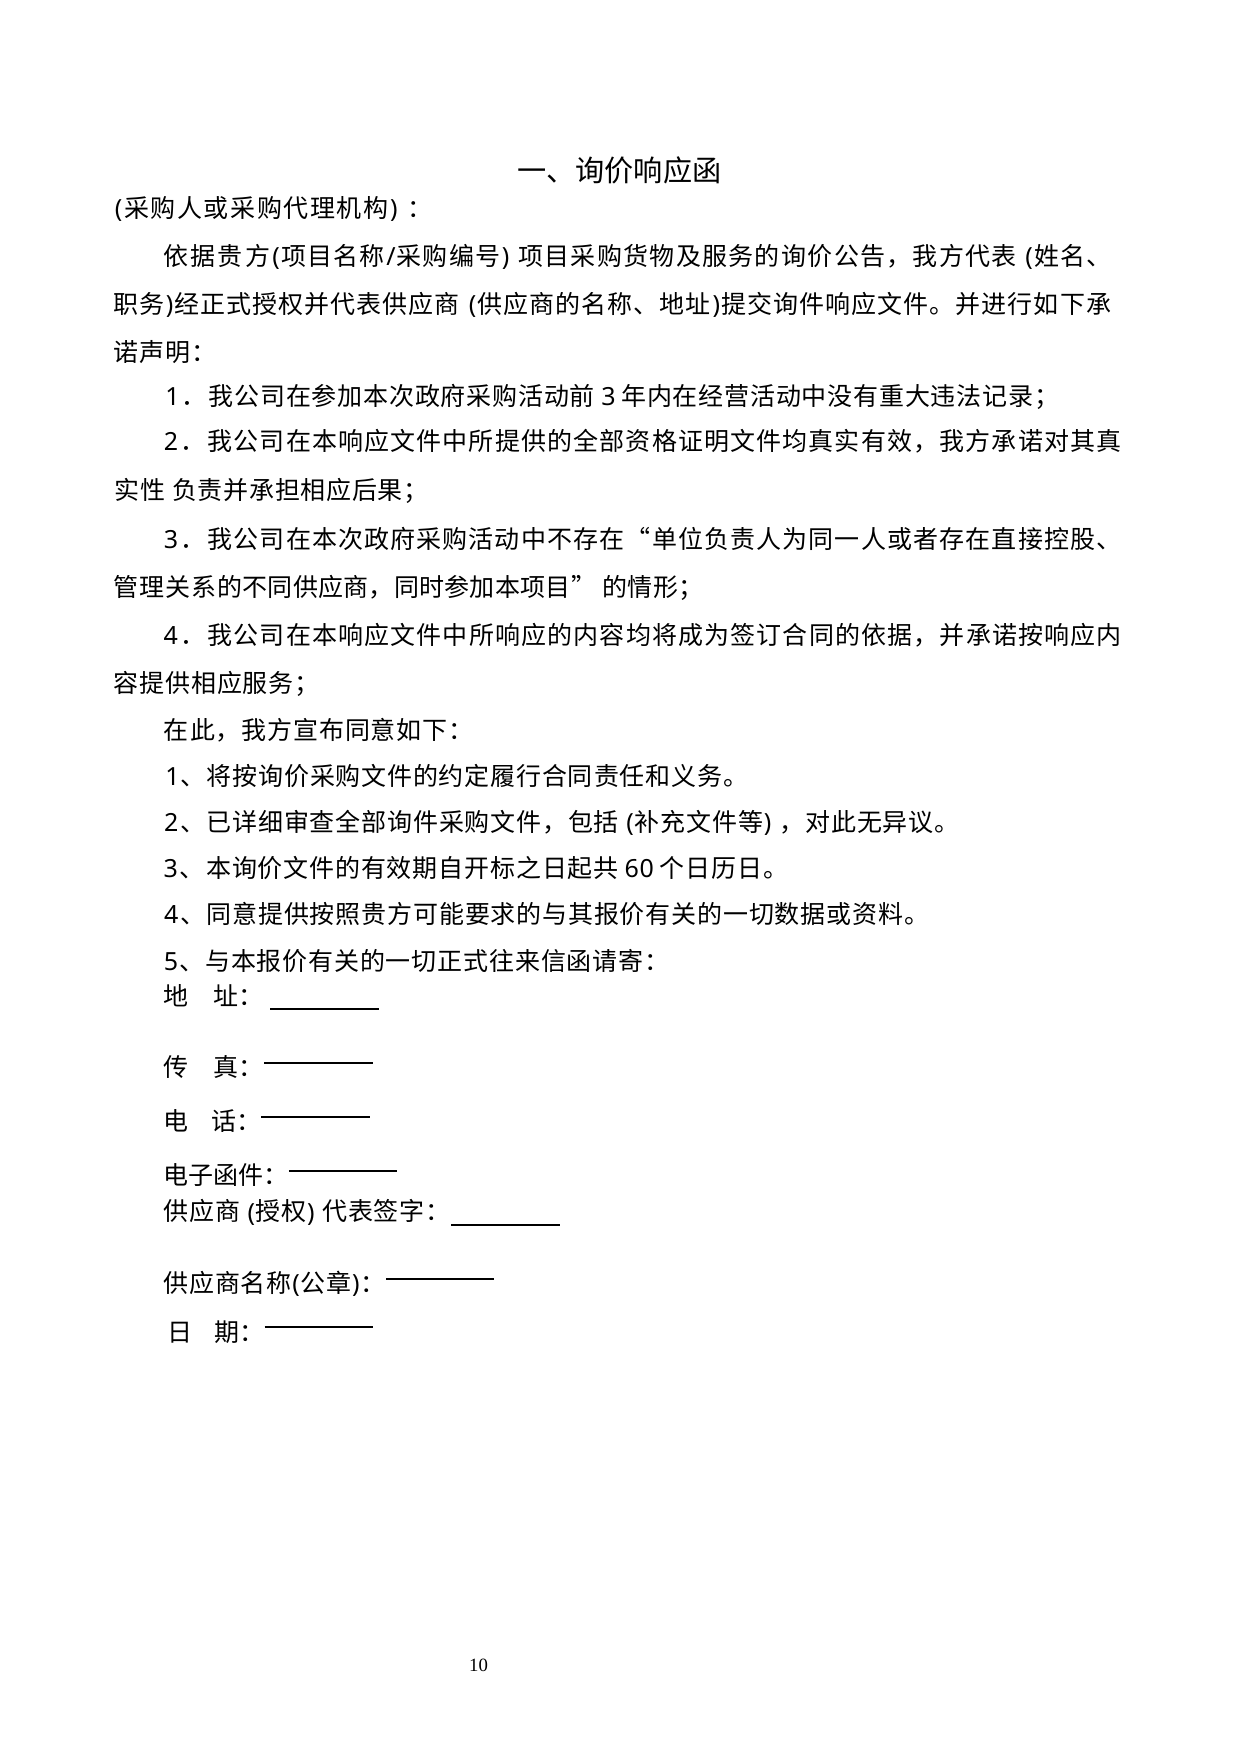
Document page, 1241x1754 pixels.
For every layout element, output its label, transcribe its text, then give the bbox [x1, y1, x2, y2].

text 传 真： [163, 1043, 1124, 1085]
text 2．我公司在本响应文件中所提供的全部资格证明文件均真实有效，我方承诺对其真实性 负责并承担相应后果； [114, 422, 1124, 507]
text 1、将按询价采购文件的约定履行合同责任和义务。 [165, 758, 1124, 792]
text 电 话： [163, 1097, 1124, 1139]
text 5、与本报价有关的一切正式往来信函请寄： [163, 943, 1124, 977]
text 电子函件： [163, 1151, 1124, 1193]
text 供应商 (授权) 代表签字： [163, 1205, 1124, 1247]
text 4、同意提供按照贵方可能要求的与其报价有关的一切数据或资料。 [164, 897, 1124, 931]
text 1．我公司在参加本次政府采购活动前3年内在经营活动中没有重大违法记录； [165, 380, 1124, 413]
text 3、本询价文件的有效期自开标之日起共60个日历日。 [163, 850, 1124, 884]
text (采购人或采购代理机构) ： [114, 190, 1124, 224]
text 3．我公司在本次政府采购活动中不存在“单位负责人为同一人或者存在直接控股、管理关系的不同供应商，同时参加本项目” 的情形； [114, 519, 1124, 603]
text 地 址： [163, 989, 1124, 1031]
text 日 期： [168, 1313, 1124, 1348]
text 依据贵方(项目名称/采购编号) 项目采购货物及服务的询价公告，我方代表 (姓名、职务)经正式授权并代表供应商 (供应商的名称、地址)提交询件响应文件。并进行如下承诺声明： [113, 236, 1112, 368]
text 在此，我方宣布同意如下： [163, 712, 1124, 746]
subtitle 一、询价响应函 [113, 148, 1124, 190]
text 4．我公司在本响应文件中所响应的内容均将成为签订合同的依据，并承诺按响应内容提供相应服务； [113, 616, 1124, 700]
text 供应商名称(公章)： [163, 1259, 1124, 1301]
text 2、已详细审查全部询件采购文件，包括 (补充文件等) ，对此无异议。 [164, 804, 1124, 838]
